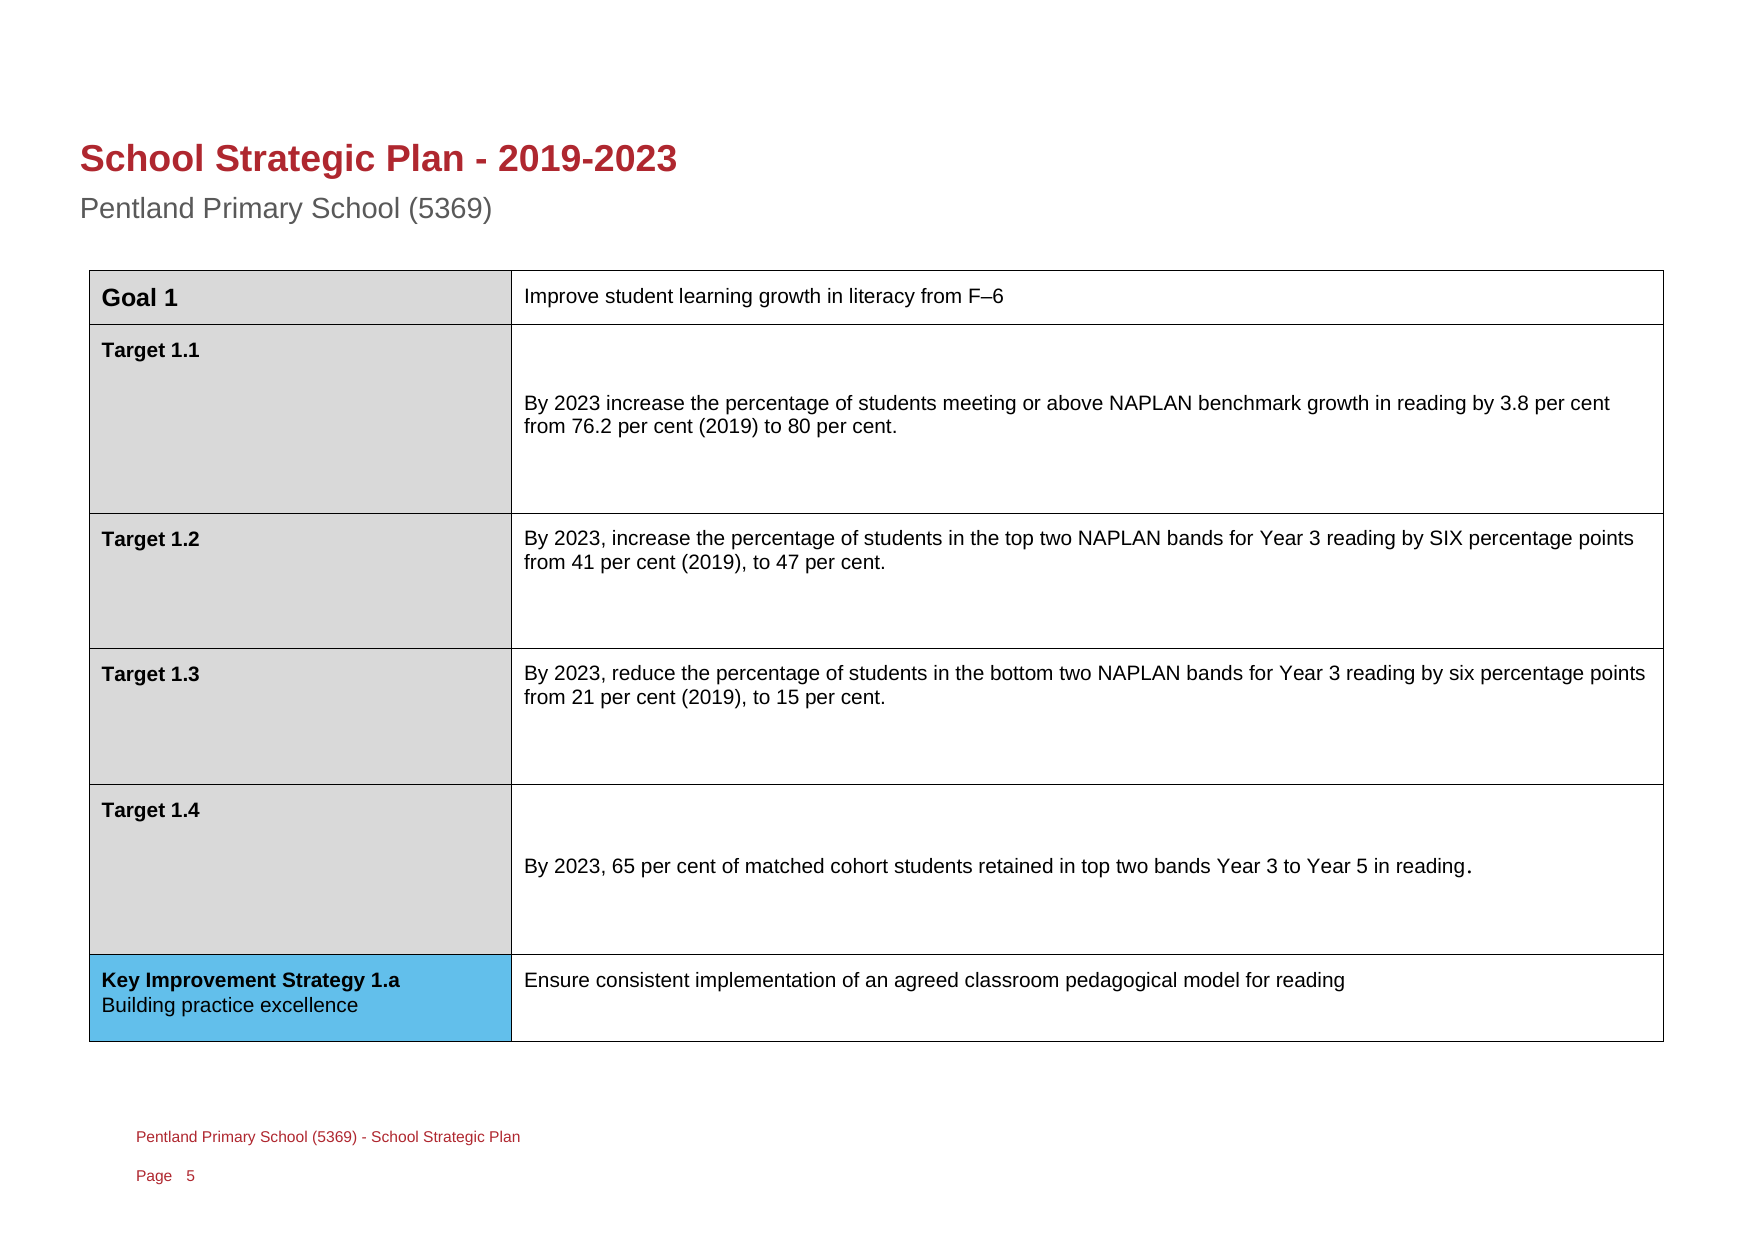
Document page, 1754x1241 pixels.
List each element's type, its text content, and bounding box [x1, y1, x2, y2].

table_cell Key Improvement Strategy 1.a Building practice excellence [90, 955, 511, 1041]
table_cell By 2023, reduce the percentage of students in the bottom two NAPLAN bands for Year 3 reading by six percentage points from 21 per cent (2019), to 15 per cent. [512, 649, 1663, 784]
table_cell Target 1.4 [90, 785, 511, 954]
table_cell By 2023, 65 per cent of matched cohort students retained in top two bands Year 3 to Year 5 in reading. [512, 785, 1663, 954]
table_cell By 2023, increase the percentage of students in the top two NAPLAN bands for Year 3 reading by SIX percentage points from 41 per cent (2019), to 47 per cent. [512, 514, 1663, 648]
table_cell Ensure consistent implementation of an agreed classroom pedagogical model for reading [512, 955, 1663, 1041]
table_cell Target 1.1 [90, 325, 511, 513]
text School Strategic Plan - 2019-2023 [79, 136, 1608, 179]
table_header Improve student learning growth in literacy from F–6 [512, 271, 1663, 324]
text Pentland Primary School (5369) [79, 191, 1608, 225]
table_cell Target 1.3 [90, 649, 511, 784]
table_cell Target 1.2 [90, 514, 511, 648]
table_header Goal 1 [90, 271, 511, 324]
table_cell By 2023 increase the percentage of students meeting or above NAPLAN benchmark growth in reading by 3.8 per cent from 76.2 per cent (2019) to 80 per cent. [512, 325, 1663, 513]
